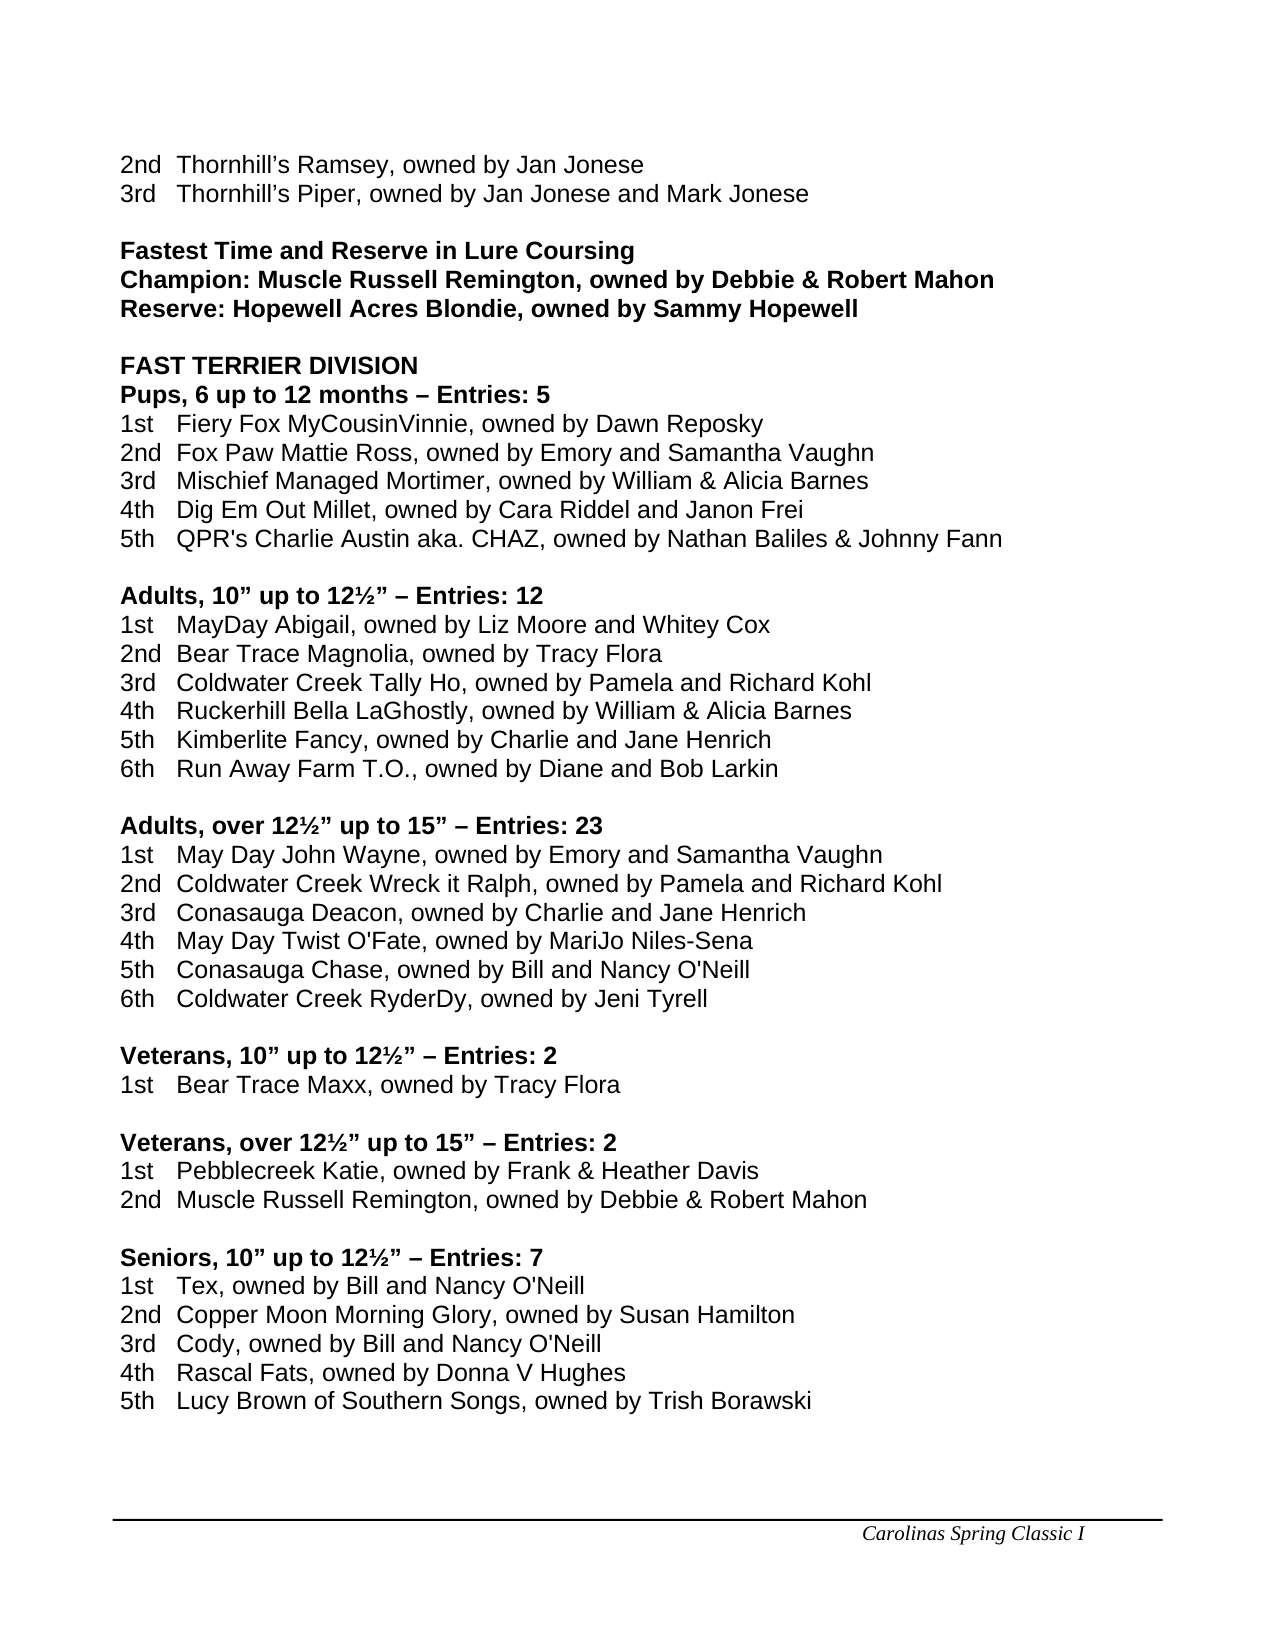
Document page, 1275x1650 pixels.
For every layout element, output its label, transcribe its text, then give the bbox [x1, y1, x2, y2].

text 1st MayDay Abigail, owned by Liz Moore and Whitey Cox [120, 610, 1185, 639]
text 2nd Bear Trace Magnolia, owned by Tracy Flora [120, 639, 1185, 667]
text 1st Bear Trace Maxx, owned by Tracy Flora [120, 1070, 1185, 1099]
text 2nd Coldwater Creek Wreck it Ralph, owned by Pamela and Richard Kohl [120, 869, 1185, 897]
text Adults, over 12½” up to 15” – Entries: 23 [120, 811, 1185, 840]
text 4th Ruckerhill Bella LaGhostly, owned by William & Alicia Barnes [120, 696, 1185, 725]
text 2nd Muscle Russell Remington, owned by Debbie & Robert Mahon [120, 1185, 1185, 1214]
text 4th Rascal Fats, owned by Donna V Hughes [120, 1357, 1185, 1386]
text FAST TERRIER DIVISION [120, 351, 1185, 380]
text Veterans, over 12½” up to 15” – Entries: 2 [120, 1127, 1185, 1156]
text Champion: Muscle Russell Remington, owned by Debbie & Robert Mahon [120, 265, 1185, 294]
text 3rd Conasauga Deacon, owned by Charlie and Jane Henrich [120, 897, 1185, 926]
text 5th QPR's Charlie Austin aka. CHAZ, owned by Nathan Baliles & Johnny Fann [120, 524, 1185, 552]
text 1st Pebblecreek Katie, owned by Frank & Heather Davis [120, 1156, 1185, 1185]
text 5th Kimberlite Fancy, owned by Charlie and Jane Henrich [120, 725, 1185, 754]
text 3rd Cody, owned by Bill and Nancy O'Neill [120, 1329, 1185, 1357]
text 3rd Thornhill’s Piper, owned by Jan Jonese and Mark Jonese [120, 179, 1185, 207]
text Seniors, 10” up to 12½” – Entries: 7 [120, 1242, 1185, 1271]
text 5th Lucy Brown of Southern Songs, owned by Trish Borawski [120, 1386, 1185, 1415]
text 6th Run Away Farm T.O., owned by Diane and Bob Larkin [120, 754, 1185, 782]
text 2nd Fox Paw Mattie Ross, owned by Emory and Samantha Vaughn [120, 437, 1185, 466]
text Reserve: Hopewell Acres Blondie, owned by Sammy Hopewell [120, 294, 1185, 322]
text 2nd Thornhill’s Ramsey, owned by Jan Jonese [120, 150, 1185, 179]
text Pups, 6 up to 12 months – Entries: 5 [120, 380, 1185, 409]
text 4th Dig Em Out Millet, owned by Cara Riddel and Janon Frei [120, 495, 1185, 524]
text Veterans, 10” up to 12½” – Entries: 2 [120, 1041, 1185, 1070]
text 1st May Day John Wayne, owned by Emory and Samantha Vaughn [120, 840, 1185, 869]
text Adults, 10” up to 12½” – Entries: 12 [120, 581, 1185, 610]
text 1st Fiery Fox MyCousinVinnie, owned by Dawn Reposky [120, 409, 1185, 437]
text Fastest Time and Reserve in Lure Coursing [120, 236, 1185, 265]
text 2nd Copper Moon Morning Glory, owned by Susan Hamilton [120, 1300, 1185, 1329]
text 3rd Coldwater Creek Tally Ho, owned by Pamela and Richard Kohl [120, 667, 1185, 696]
text 3rd Mischief Managed Mortimer, owned by William & Alicia Barnes [120, 466, 1185, 495]
text 1st Tex, owned by Bill and Nancy O'Neill [120, 1271, 1185, 1300]
text 6th Coldwater Creek RyderDy, owned by Jeni Tyrell [120, 984, 1185, 1012]
text 5th Conasauga Chase, owned by Bill and Nancy O'Neill [120, 955, 1185, 984]
text 4th May Day Twist O'Fate, owned by MariJo Niles-Sena [120, 926, 1185, 955]
